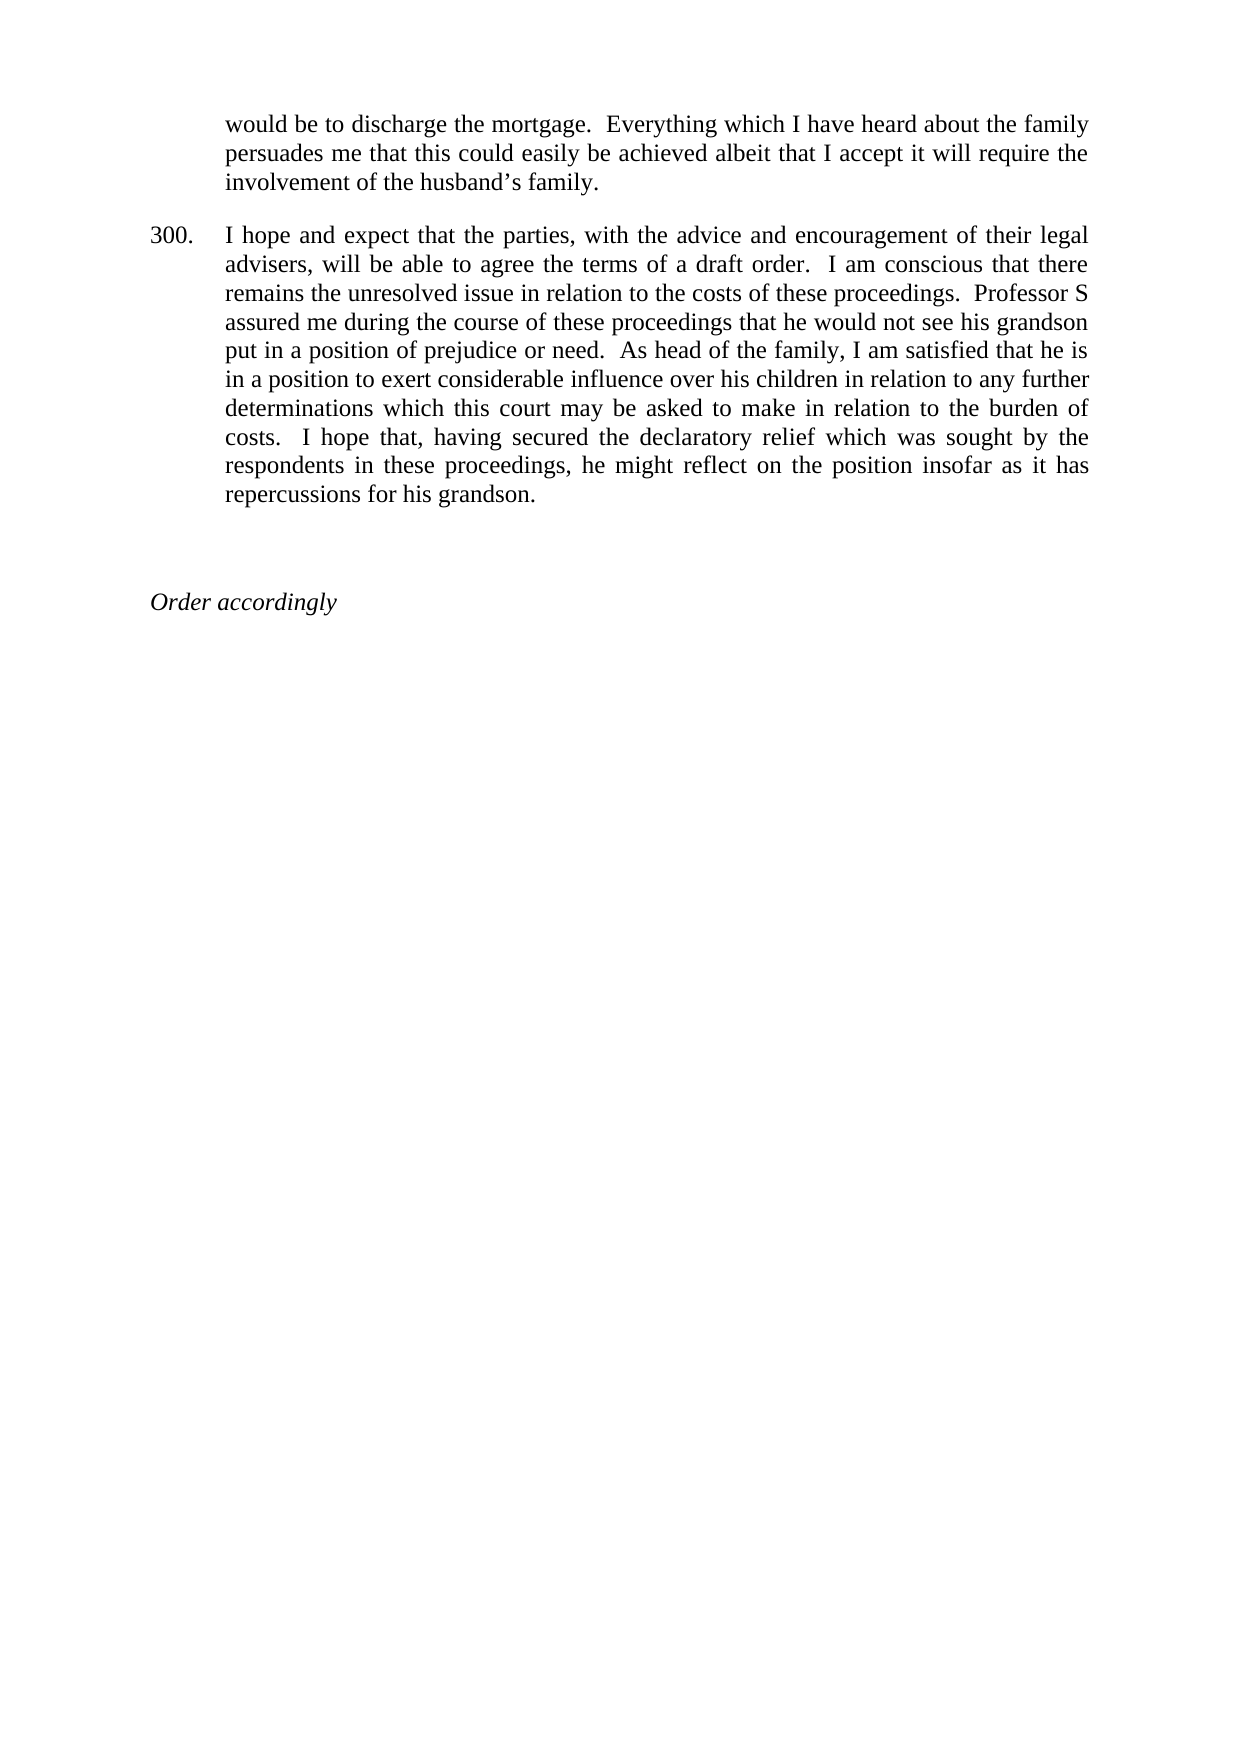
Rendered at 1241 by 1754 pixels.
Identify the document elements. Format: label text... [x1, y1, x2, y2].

text I hope and expect that the parties, with the advice and encouragement of their legal advisers, will be able to agree the terms of a draft order. I am conscious that there remains the unresolved issue in relation to the costs of these proceedings. Professor S assured me during the course of these proceedings that he would not see his grandson put in a position of prejudice or need. As head of the family, I am satisfied that he is in a position to exert considerable influence over his children in relation to any further determinations which this court may be asked to make in relation to the burden of costs. I hope that, having secured the declaratory relief which was sought by the respondents in these proceedings, he might reflect on the position insofar as it has repercussions for his grandson. [150, 220, 1090, 508]
list Order accordingly [150, 587, 1090, 615]
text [150, 109, 1090, 195]
